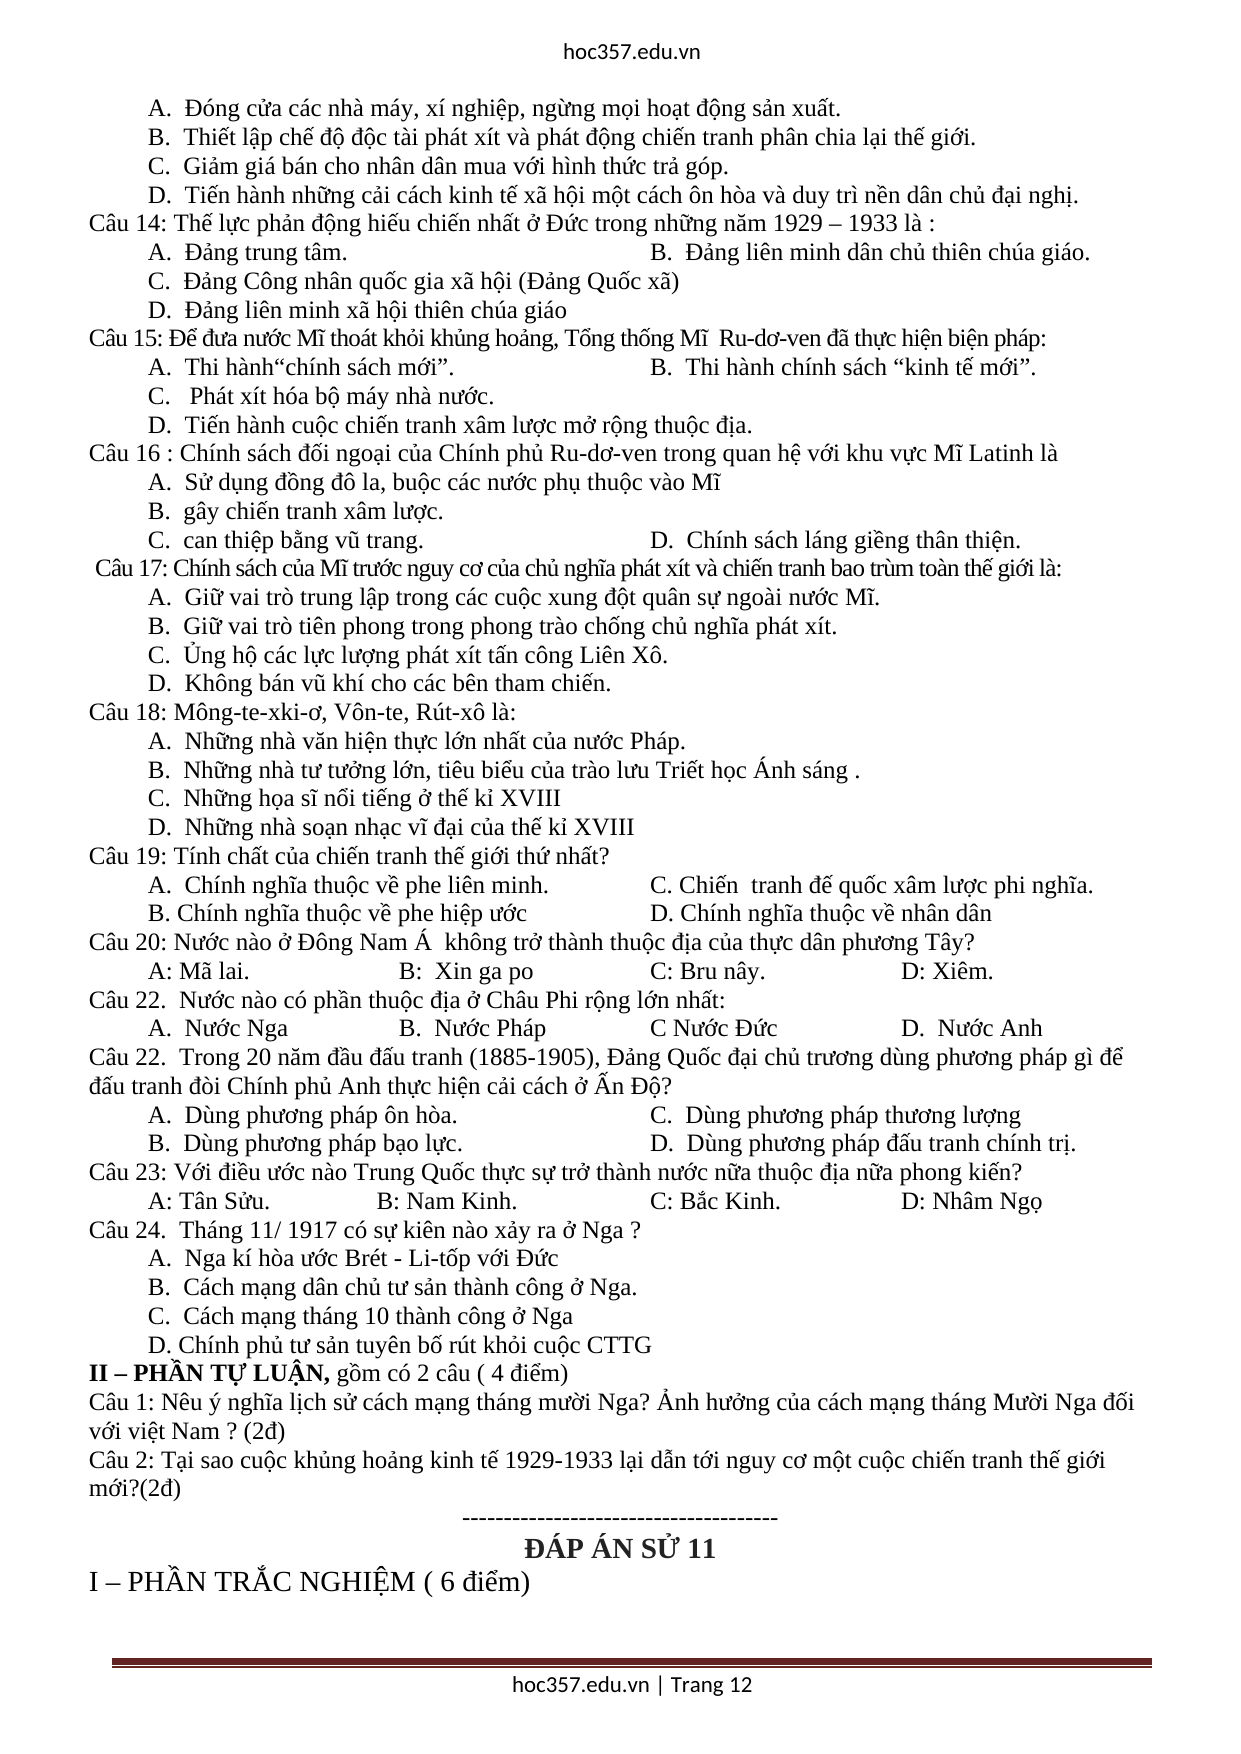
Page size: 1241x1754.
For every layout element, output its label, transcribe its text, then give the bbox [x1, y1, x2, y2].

text B. Dùng phương pháp bạo lực. D. Dùng phương pháp đấu tranh chính trị. [89, 1128, 1152, 1157]
text ĐÁP ÁN SỬ 11 [89, 1531, 1152, 1564]
text Câu 17: Chính sách của Mĩ trước nguy cơ của chủ nghĩa phát xít và chiến tranh bao trùm toàn thế giới là: [89, 553, 1152, 582]
text D. Không bán vũ khí cho các bên tham chiến. [89, 668, 1152, 697]
text D. Tiến hành những cải cách kinh tế xã hội một cách ôn hòa và duy trì nền dân chủ đại nghị. [89, 180, 1152, 208]
text A. Dùng phương pháp ôn hòa. C. Dùng phương pháp thương lượng [89, 1100, 1152, 1128]
text A. Chính nghĩa thuộc về phe liên minh. C. Chiến tranh đế quốc xâm lược phi nghĩa. [89, 870, 1152, 898]
text A. Nga kí hòa ước Brét - Li-tốp với Đức [89, 1243, 1152, 1272]
text B. Cách mạng dân chủ tư sản thành công ở Nga. [89, 1272, 1152, 1301]
text A. Những nhà văn hiện thực lớn nhất của nước Pháp. [89, 726, 1152, 755]
text Câu 16 : Chính sách đối ngoại của Chính phủ Ru-dơ-ven trong quan hệ với khu vực Mĩ Latinh là [89, 438, 1152, 467]
text B. Thiết lập chế độ độc tài phát xít và phát động chiến tranh phân chia lại thế giới. [89, 122, 1152, 151]
text C. Phát xít hóa bộ máy nhà nước. [89, 381, 1152, 410]
text I – PHẦN TRẮC NGHIỆM ( 6 điểm) [89, 1564, 1152, 1598]
text Câu 2: Tại sao cuộc khủng hoảng kinh tế 1929-1933 lại dẫn tới nguy cơ một cuộc chiến tranh thế giới mới?(2đ) [89, 1445, 1152, 1502]
text -------------------------------------- [89, 1502, 1152, 1531]
text Câu 14: Thế lực phản động hiếu chiến nhất ở Đức trong những năm 1929 – 1933 là : [89, 208, 1152, 237]
text Câu 23: Với điều ước nào Trung Quốc thực sự trở thành nước nữa thuộc địa nữa phong kiến? [89, 1157, 1152, 1186]
text A: Mã lai. B: Xin ga po C: Bru nây. D: Xiêm. [89, 956, 1152, 985]
text Câu 1: Nêu ý nghĩa lịch sử cách mạng tháng mười Nga? Ảnh hưởng của cách mạng tháng Mười Nga đối với việt Nam ? (2đ) [89, 1387, 1152, 1445]
text Câu 15: Để đưa nước Mĩ thoát khỏi khủng hoảng, Tổng thống Mĩ Ru-dơ-ven đã thực hiện biện pháp: [89, 323, 1152, 352]
text A: Tân Sửu. B: Nam Kinh. C: Bắc Kinh. D: Nhâm Ngọ [89, 1186, 1152, 1215]
text A. Đảng trung tâm. B. Đảng liên minh dân chủ thiên chúa giáo. [89, 237, 1152, 266]
text II – PHẦN TỰ LUẬN, gồm có 2 câu ( 4 điểm) [89, 1358, 1152, 1387]
text B. Những nhà tư tưởng lớn, tiêu biểu của trào lưu Triết học Ánh sáng . [89, 755, 1152, 783]
text A. Đóng cửa các nhà máy, xí nghiệp, ngừng mọi hoạt động sản xuất. [89, 93, 1152, 122]
text A. Thi hành“chính sách mới”. B. Thi hành chính sách “kinh tế mới”. [89, 352, 1152, 381]
text B. gây chiến tranh xâm lược. [89, 496, 1152, 525]
text A. Nước Nga B. Nước Pháp C Nước Đức D. Nước Anh [89, 1013, 1152, 1042]
text A. Sử dụng đồng đô la, buộc các nước phụ thuộc vào Mĩ [89, 467, 1152, 496]
text Câu 18: Mông-te-xki-ơ, Vôn-te, Rút-xô là: [89, 697, 1152, 726]
text D. Chính phủ tư sản tuyên bố rút khỏi cuộc CTTG [89, 1330, 1152, 1358]
text Câu 22. Trong 20 năm đầu đấu tranh (1885-1905), Đảng Quốc đại chủ trương dùng phương pháp gì để đấu tranh đòi Chính phủ Anh thực hiện cải cách ở Ấn Độ? [89, 1042, 1152, 1100]
text C. Ủng hộ các lực lượng phát xít tấn công Liên Xô. [89, 640, 1152, 668]
text C. Cách mạng tháng 10 thành công ở Nga [89, 1301, 1152, 1330]
text Câu 24. Tháng 11/ 1917 có sự kiên nào xảy ra ở Nga ? [89, 1215, 1152, 1243]
text D. Đảng liên minh xã hội thiên chúa giáo [89, 295, 1152, 323]
text C. Đảng Công nhân quốc gia xã hội (Đảng Quốc xã) [89, 266, 1152, 295]
text Câu 20: Nước nào ở Đông Nam Á không trở thành thuộc địa của thực dân phương Tây? [89, 927, 1152, 956]
text Câu 19: Tính chất của chiến tranh thế giới thứ nhất? [89, 841, 1152, 870]
text A. Giữ vai trò trung lập trong các cuộc xung đột quân sự ngoài nước Mĩ. [89, 582, 1152, 611]
text Câu 22. Nước nào có phần thuộc địa ở Châu Phi rộng lớn nhất: [89, 985, 1152, 1013]
text B. Chính nghĩa thuộc về phe hiệp ước D. Chính nghĩa thuộc về nhân dân [89, 898, 1152, 927]
text D. Những nhà soạn nhạc vĩ đại của thế kỉ XVIII [89, 812, 1152, 841]
text C. Những họa sĩ nổi tiếng ở thế kỉ XVIII [89, 783, 1152, 812]
text D. Tiến hành cuộc chiến tranh xâm lược mở rộng thuộc địa. [89, 410, 1152, 438]
text C. Giảm giá bán cho nhân dân mua với hình thức trả góp. [89, 151, 1152, 180]
text C. can thiệp bằng vũ trang. D. Chính sách láng giềng thân thiện. [89, 525, 1152, 553]
text B. Giữ vai trò tiên phong trong phong trào chống chủ nghĩa phát xít. [89, 611, 1152, 640]
